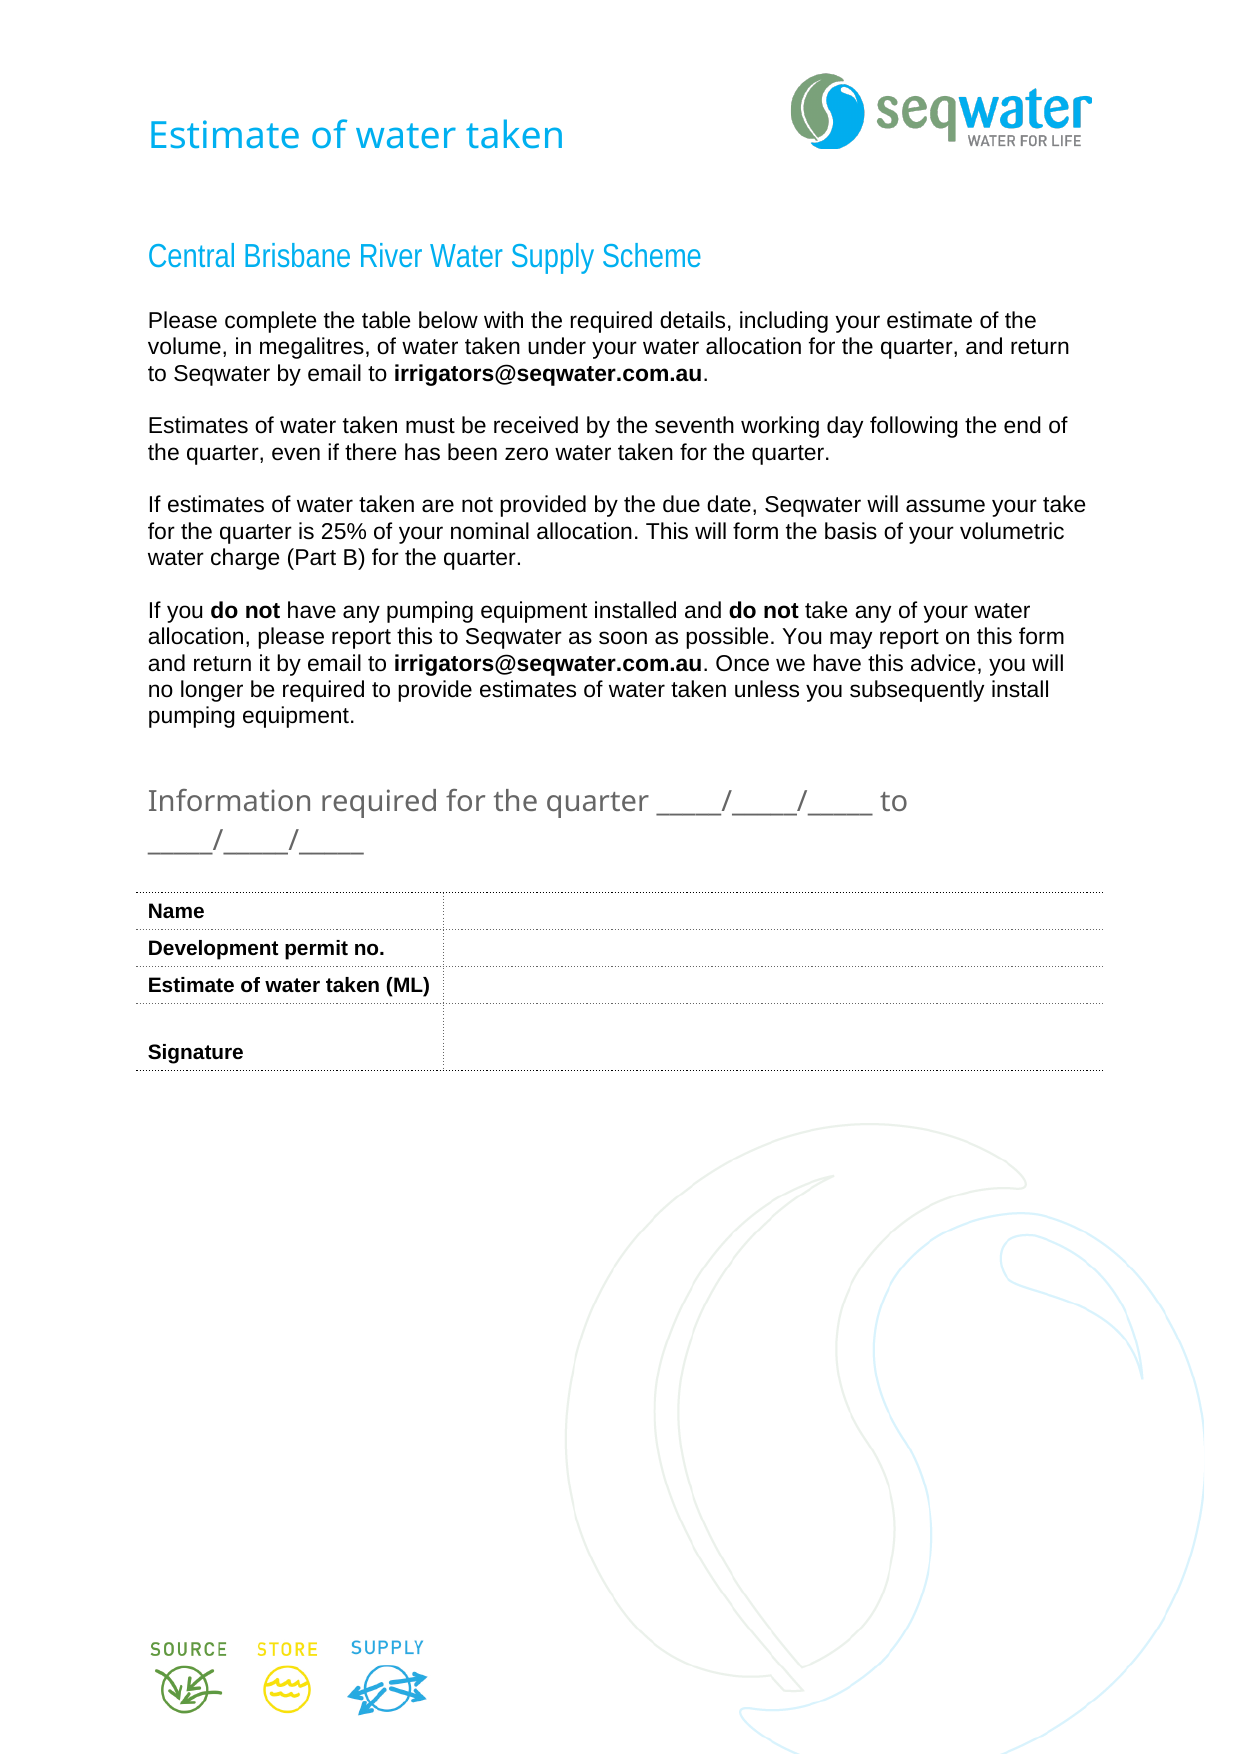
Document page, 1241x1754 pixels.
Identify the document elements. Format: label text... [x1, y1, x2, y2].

picture [141, 1123, 1205, 1754]
table_cell Development permit no. [136, 929, 443, 966]
text Estimates of water taken must be received by the seventh working day following the end of the quarter, even if there has been zero water taken for the quarter. [148, 412, 1092, 465]
table_header Name [136, 892, 443, 929]
table_header [443, 892, 1103, 929]
table_cell [443, 929, 1103, 966]
table_cell [443, 1003, 1103, 1070]
text Please complete the table below with the required details, including your estimate of the volume, in megalitres, of water taken under your water allocation for the quarter, and return to Seqwater by email to irrigators@seqwater.com.au. [148, 307, 1092, 386]
table_cell Estimate of water taken (ML) [136, 966, 443, 1003]
table_cell Signature [136, 1003, 443, 1070]
subtitle Central Brisbane River Water Supply Scheme [148, 236, 1092, 274]
subtitle Information required for the quarter _____/_____/_____ to _____/_____/_____ [148, 780, 1092, 859]
table_cell [443, 966, 1103, 1003]
text If you do not have any pumping equipment installed and do not take any of your water allocation, please report this to Seqwater as soon as possible. You may report on this form and return it by email to irrigators@seqwater.com.au. Once we have this advice, you will no longer be required to provide estimates of water taken unless you subsequently install pumping equipment. [148, 597, 1092, 729]
text If estimates of water taken are not provided by the due date, Seqwater will assume your take for the quarter is 25% of your nominal allocation. This will form the basis of your volumetric water charge (Part B) for the quarter. [148, 491, 1092, 571]
